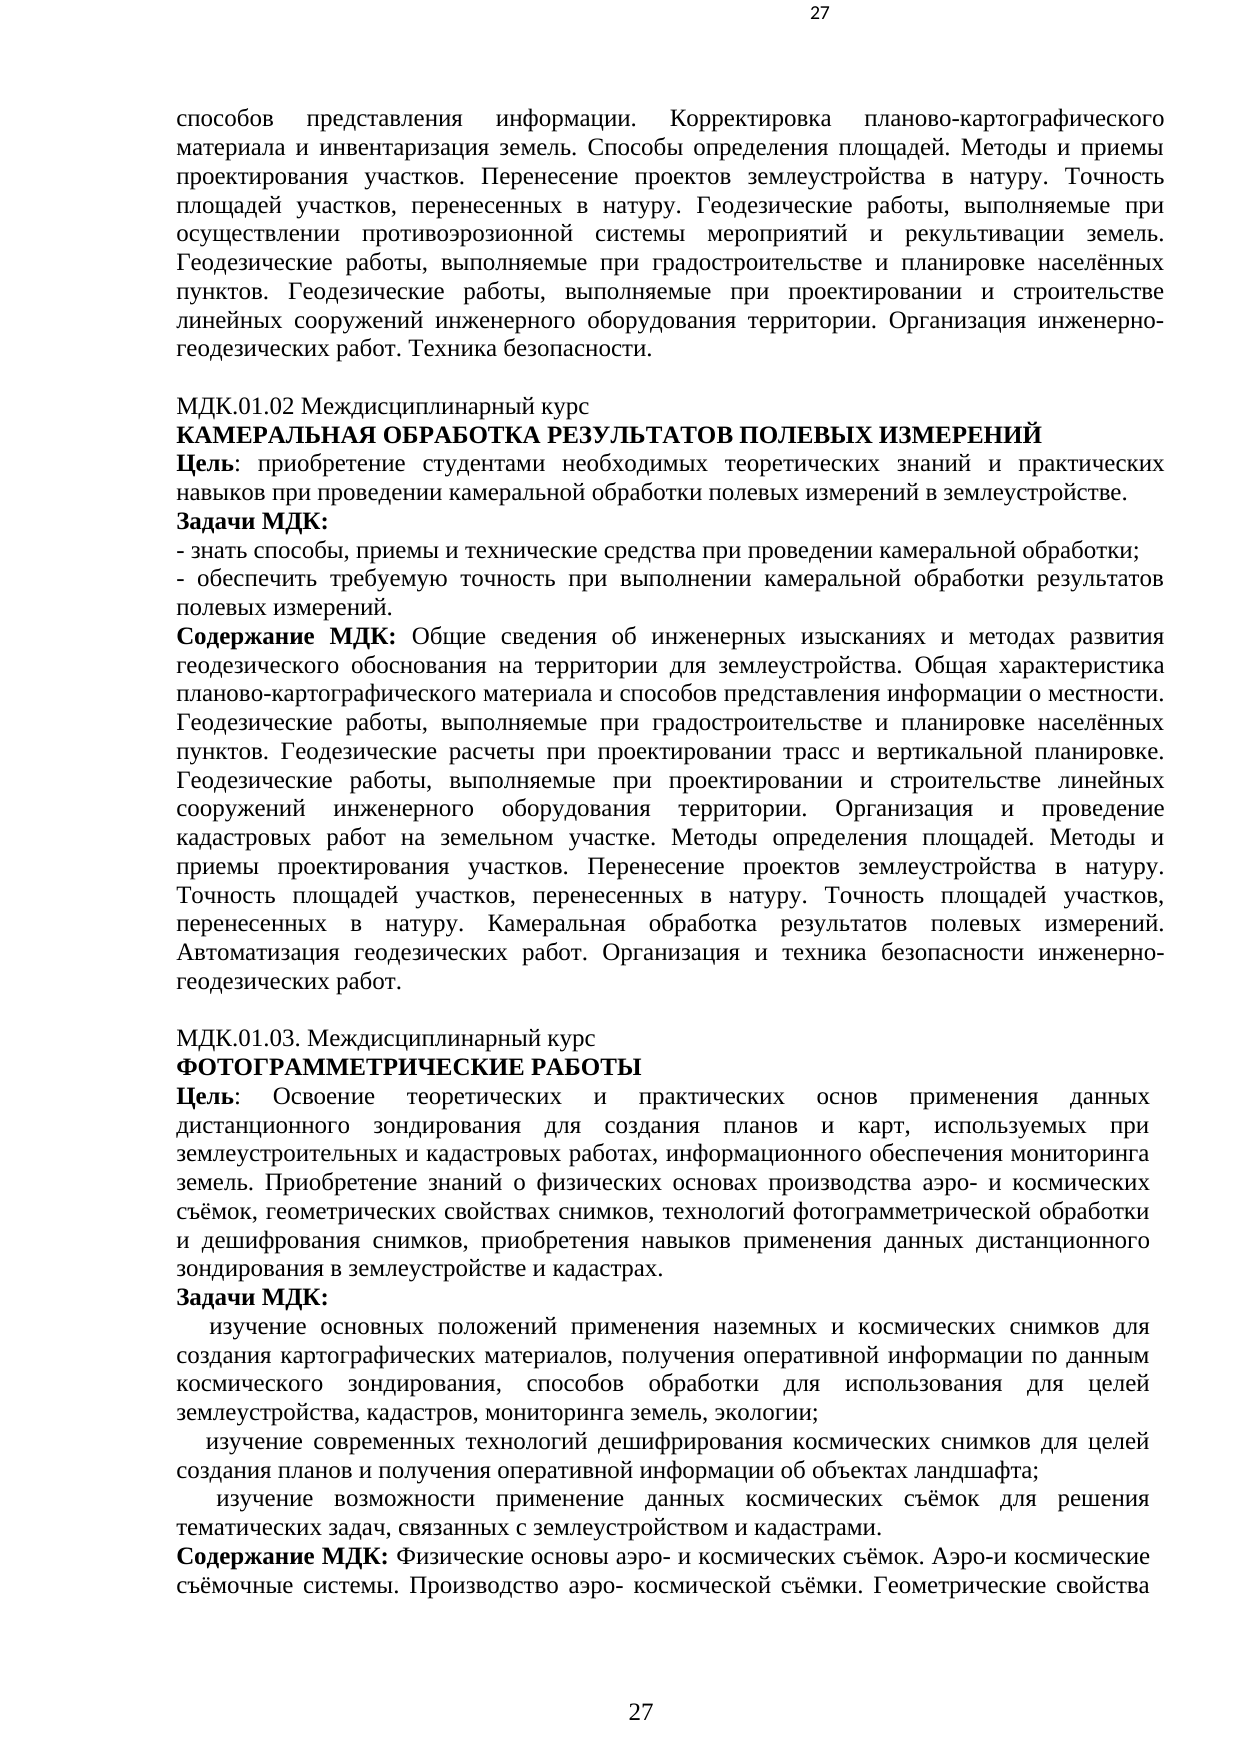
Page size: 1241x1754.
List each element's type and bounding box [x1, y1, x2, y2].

table_cell [165, 104, 1195, 1598]
